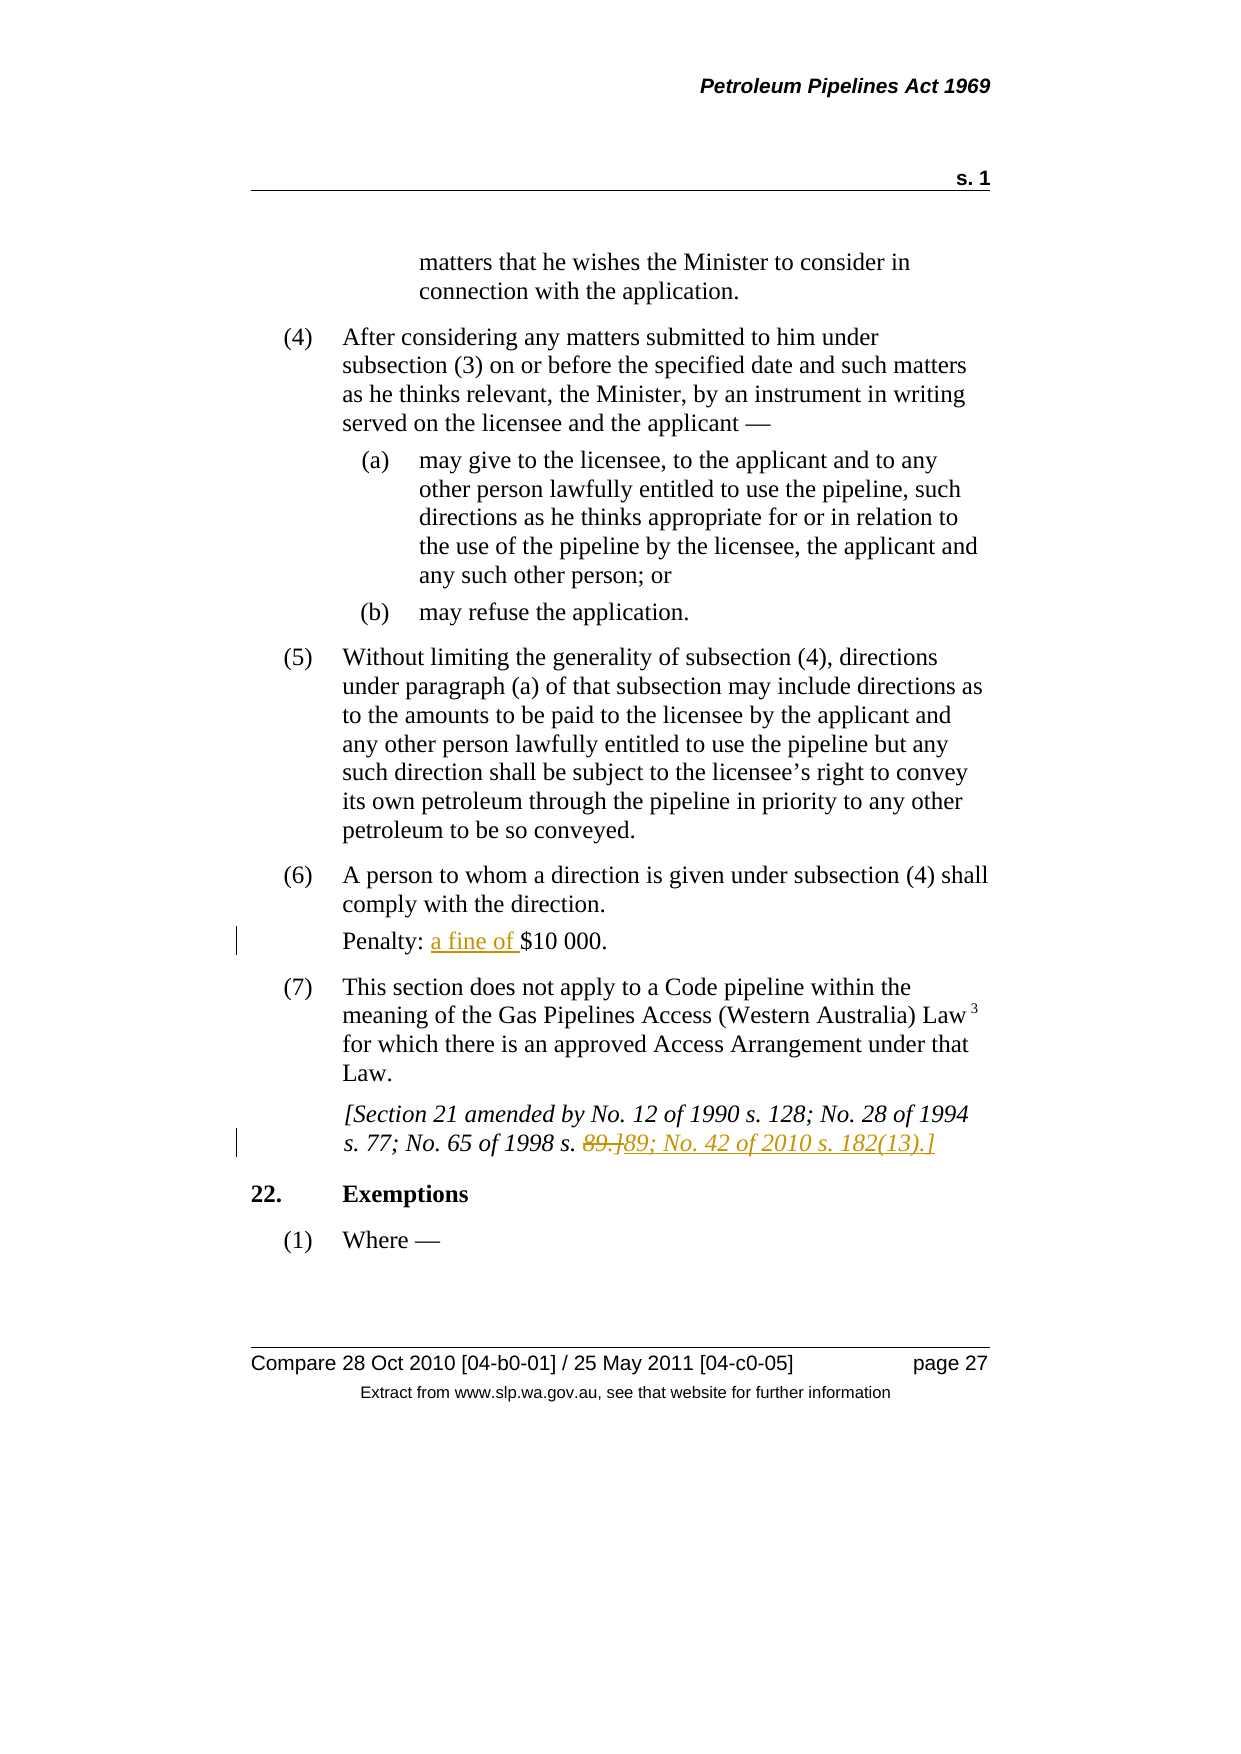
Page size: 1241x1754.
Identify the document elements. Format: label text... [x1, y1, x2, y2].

subtitle 22. Exemptions [251, 1179, 990, 1208]
text [Section 21 amended by No. 12 of 1990 s. 128; No. 28 of 1994 s. 77; No. 65 of 1998 s. [251, 1099, 990, 1157]
text Penalty: $10 000. [251, 926, 990, 955]
text (6) A person to whom a direction is given under subsection (4) shall comply with the direction. [251, 860, 990, 918]
text (1) Where — [251, 1225, 990, 1254]
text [251, 247, 990, 305]
text (a) may give to the licensee, to the applicant and to any other person lawfully entitled to use the pipeline, such directions as he thinks appropriate for or in relation to the use of the pipeline by the licensee, the applicant and any such other person; or [251, 445, 990, 589]
text (5) Without limiting the generality of subsection (4), directions under paragraph (a) of that subsection may include directions as to the amounts to be paid to the licensee by the applicant and any other person lawfully entitled to use the pipeline but any such direction shall be subject to the licensee’s right to convey its own petroleum through the pipeline in priority to any other petroleum to be so conveyed. [251, 642, 990, 844]
text (7) This section does not apply to a Code pipeline within the meaning of the Gas Pipelines Access () Law 3 for which there is an approved Access Arrangement under that Law. [251, 972, 990, 1087]
text (b) may refuse the application. [251, 597, 990, 626]
text (4) After considering any matters submitted to him under subsection (3) on or before the specified date and such matters as he thinks relevant, the Minister, by an instrument in writing served on the licensee and the applicant — [251, 322, 990, 437]
